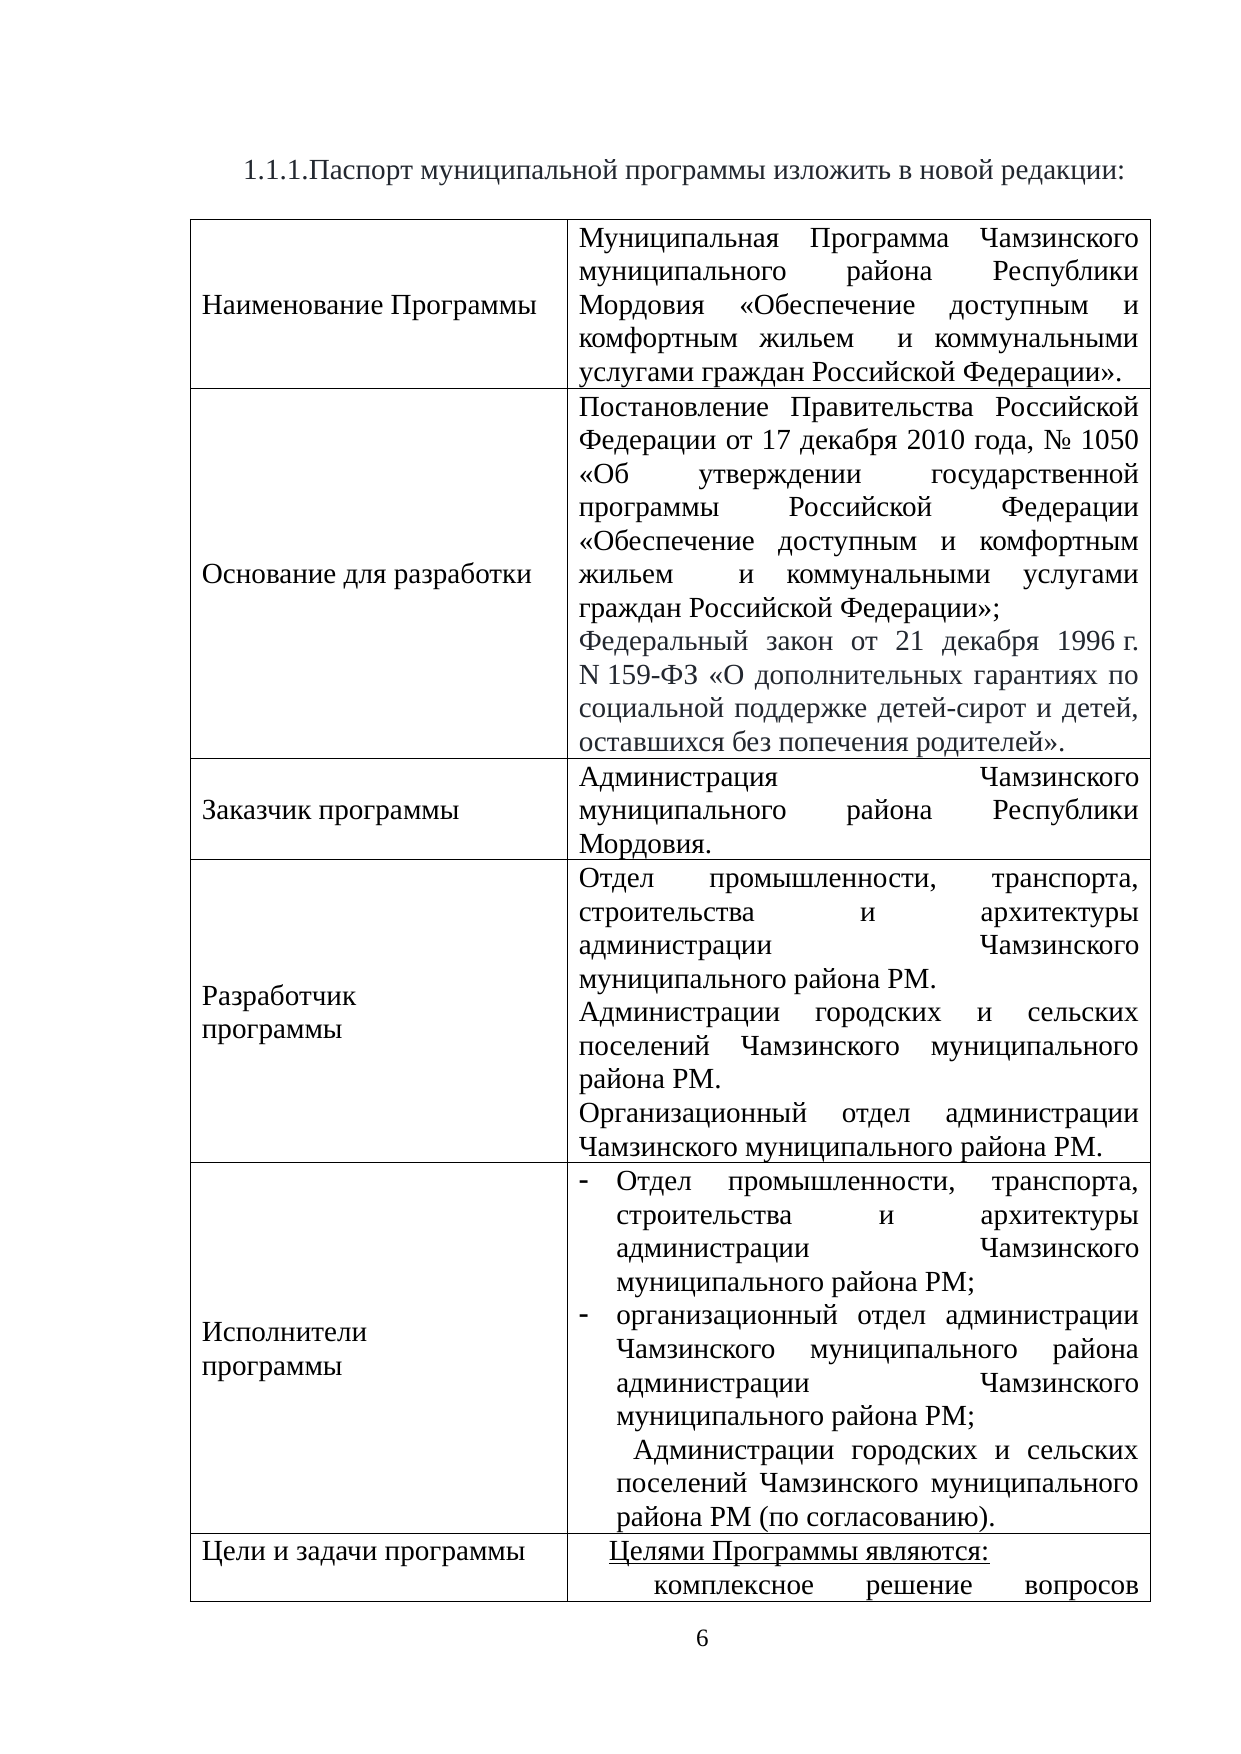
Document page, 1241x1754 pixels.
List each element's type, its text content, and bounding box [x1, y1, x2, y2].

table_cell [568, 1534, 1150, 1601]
table_cell Разработчик программы [191, 860, 567, 1162]
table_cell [191, 1534, 567, 1601]
table_header Муниципальная Программа Чамзинского муниципального района Республики Мордовия «Обеспечение доступным и комфортным жильем и коммунальными услугами граждан Российской Федерации». [568, 220, 1150, 388]
table_cell Постановление Правительства Российской Федерации от 17 декабря 2010 года, № 1050 «Об утверждении государственной программы Российской Федерации «Обеспечение доступным и комфортным жильем и коммунальными услугами граждан Российской Федерации»; Федеральный закон от 21 декабря 1996 г. N 159-ФЗ «О дополнительных гарантиях по социальной поддержке детей-сирот и детей, оставшихся без попечения родителей». [568, 389, 1150, 758]
table_cell Заказчик программы [191, 759, 567, 859]
table_cell Основание для разработки [191, 389, 567, 758]
table_cell Администрация Чамзинского муниципального района Республики Мордовия. [568, 759, 1150, 859]
text 1.1.1.Паспорт муниципальной программы изложить в новой редакции: [177, 152, 1152, 185]
table_cell Исполнители программы [191, 1163, 567, 1532]
table_cell Отдел промышленности, транспорта, строительства и архитектуры администрации Чамзинского муниципального района РМ; организационный отдел администрации Чамзинского муниципального района администрации Чамзинского муниципального района РМ; Администрации городских и сельских поселений Чамзинского муниципального района РМ (по согласованию). [568, 1163, 1150, 1532]
table_cell Отдел промышленности, транспорта, строительства и архитектуры администрации Чамзинского муниципального района РМ. Администрации городских и сельских поселений Чамзинского муниципального района РМ. Организационный отдел администрации Чамзинского муниципального района РМ. [568, 860, 1150, 1162]
table_header Наименование Программы [191, 220, 567, 388]
